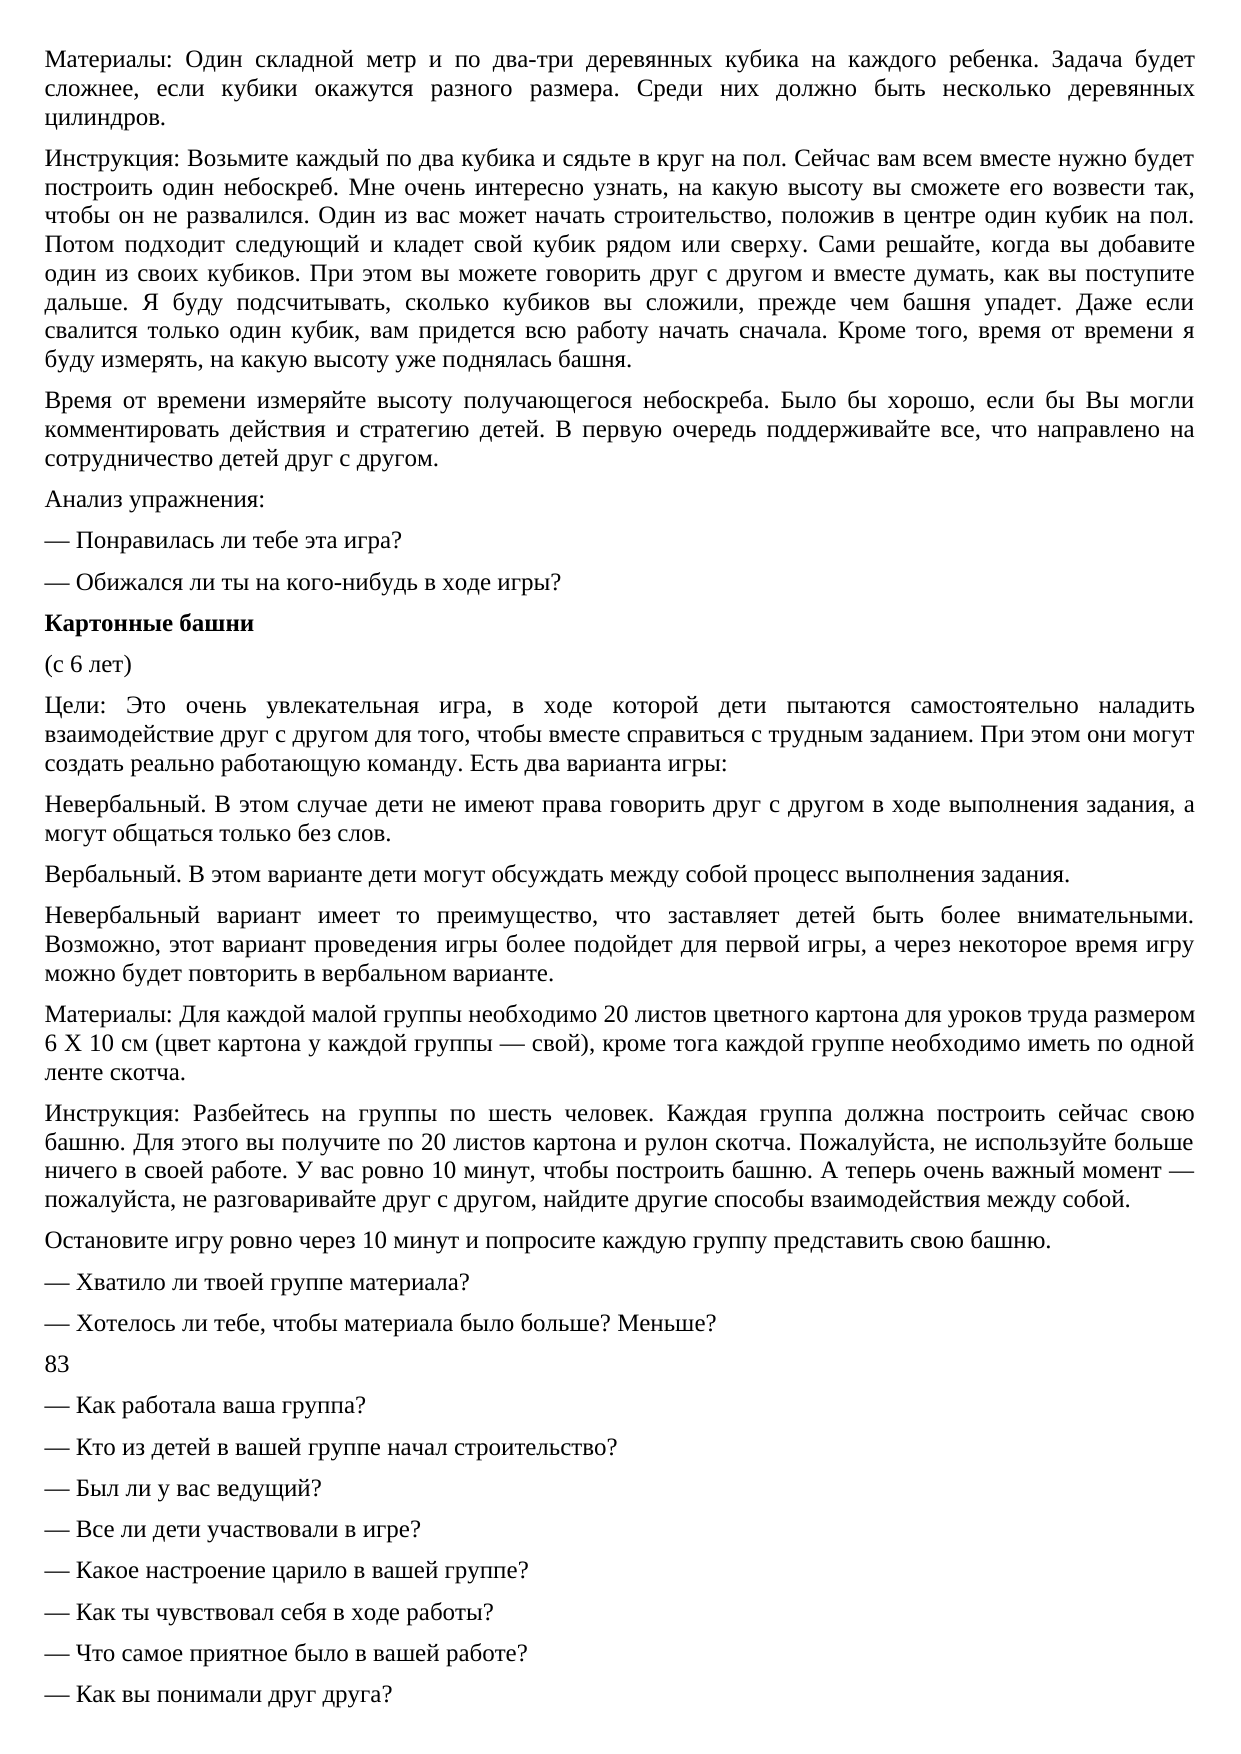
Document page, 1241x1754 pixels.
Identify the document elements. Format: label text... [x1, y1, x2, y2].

text — Какое настроение царило в вашей группе? [44, 1556, 1196, 1584]
text Материалы: Один складной метр и по два-три деревянных кубика на каждого ребенка. Задача будет сложнее, если кубики окажутся разного размера. Среди них должно быть несколько деревянных цилиндров. [44, 44, 1196, 131]
text — Все ли дети участвовали в игре? [44, 1514, 1196, 1543]
text Невербальный. В этом случае дети не имеют права говорить друг с другом в ходе выполнения задания, а могут общаться только без слов. [44, 789, 1196, 847]
text (с 6 лет) [44, 649, 1196, 678]
text — Обижался ли ты на кого-нибудь в ходе игры? [44, 567, 1196, 596]
text — Хватило ли твоей группе материала? [44, 1267, 1196, 1296]
text Инструкция: Разбейтесь на группы по шесть человек. Каждая группа должна построить сейчас свою башню. Для этого вы получите по 20 листов картона и рулон скотча. Пожалуйста, не используйте больше ничего в своей работе. У вас ровно 10 минут, чтобы построить башню. А теперь очень важный момент — пожалуйста, не разговаривайте друг с другом, найдите другие способы взаимодействия между собой. [44, 1098, 1196, 1213]
text — Был ли у вас ведущий? [44, 1473, 1196, 1502]
text Цели: Это очень увлекательная игра, в ходе которой дети пытаются самостоятельно наладить взаимодействие друг с другом для того, чтобы вместе справиться с трудным заданием. При этом они могут создать реально работающую команду. Есть два варианта игры: [44, 691, 1196, 777]
text Картонные башни [44, 608, 1196, 637]
text — Как ты чувствовал себя в ходе работы? [44, 1597, 1196, 1626]
text — Хотелось ли тебе, чтобы материала было больше? Меньше? [44, 1308, 1196, 1337]
text Время от времени измеряйте высоту получающегося небоскреба. Было бы хорошо, если бы Вы могли комментировать действия и стратегию детей. В первую очередь поддерживайте все, что направлено на сотрудничество детей друг с другом. [44, 386, 1196, 472]
text 83 [44, 1349, 1196, 1378]
text — Понравилась ли тебе эта игра? [44, 526, 1196, 554]
text Вербальный. В этом варианте дети могут обсуждать между собой процесс выполнения задания. [44, 859, 1196, 888]
text — Что самое приятное было в вашей работе? [44, 1638, 1196, 1667]
text — Как работала ваша группа? [44, 1391, 1196, 1419]
text Анализ упражнения: [44, 484, 1196, 513]
text Остановите игру ровно через 10 минут и попросите каждую группу представить свою башню. [44, 1226, 1196, 1254]
text Материалы: Для каждой малой группы необходимо 20 листов цветного картона для уроков труда размером 6 X 10 см (цвет картона у каждой группы — свой), кроме тога каждой группе необходимо иметь по одной ленте скотча. [44, 999, 1196, 1086]
text — Кто из детей в вашей группе начал строительство? [44, 1432, 1196, 1461]
text — Как вы понимали друг друга? [44, 1679, 1196, 1708]
text Невербальный вариант имеет то преимущество, что заставляет детей быть более внимательными. Возможно, этот вариант проведения игры более подойдет для первой игры, а через некоторое время игру можно будет повторить в вербальном варианте. [44, 901, 1196, 987]
text Инструкция: Возьмите каждый по два кубика и сядьте в круг на пол. Сейчас вам всем вместе нужно будет построить один небоскреб. Мне очень интересно узнать, на какую высоту вы сможете его возвести так, чтобы он не развалился. Один из вас может начать строительство, положив в центре один кубик на пол. Потом подходит следующий и кладет свой кубик рядом или сверху. Сами решайте, когда вы добавите один из своих кубиков. При этом вы можете говорить друг с другом и вместе думать, как вы поступите дальше. Я буду подсчитывать, сколько кубиков вы сложили, прежде чем башня упадет. Даже если свалится только один кубик, вам придется всю работу начать сначала. Кроме того, время от времени я буду измерять, на какую высоту уже поднялась башня. [44, 143, 1196, 373]
